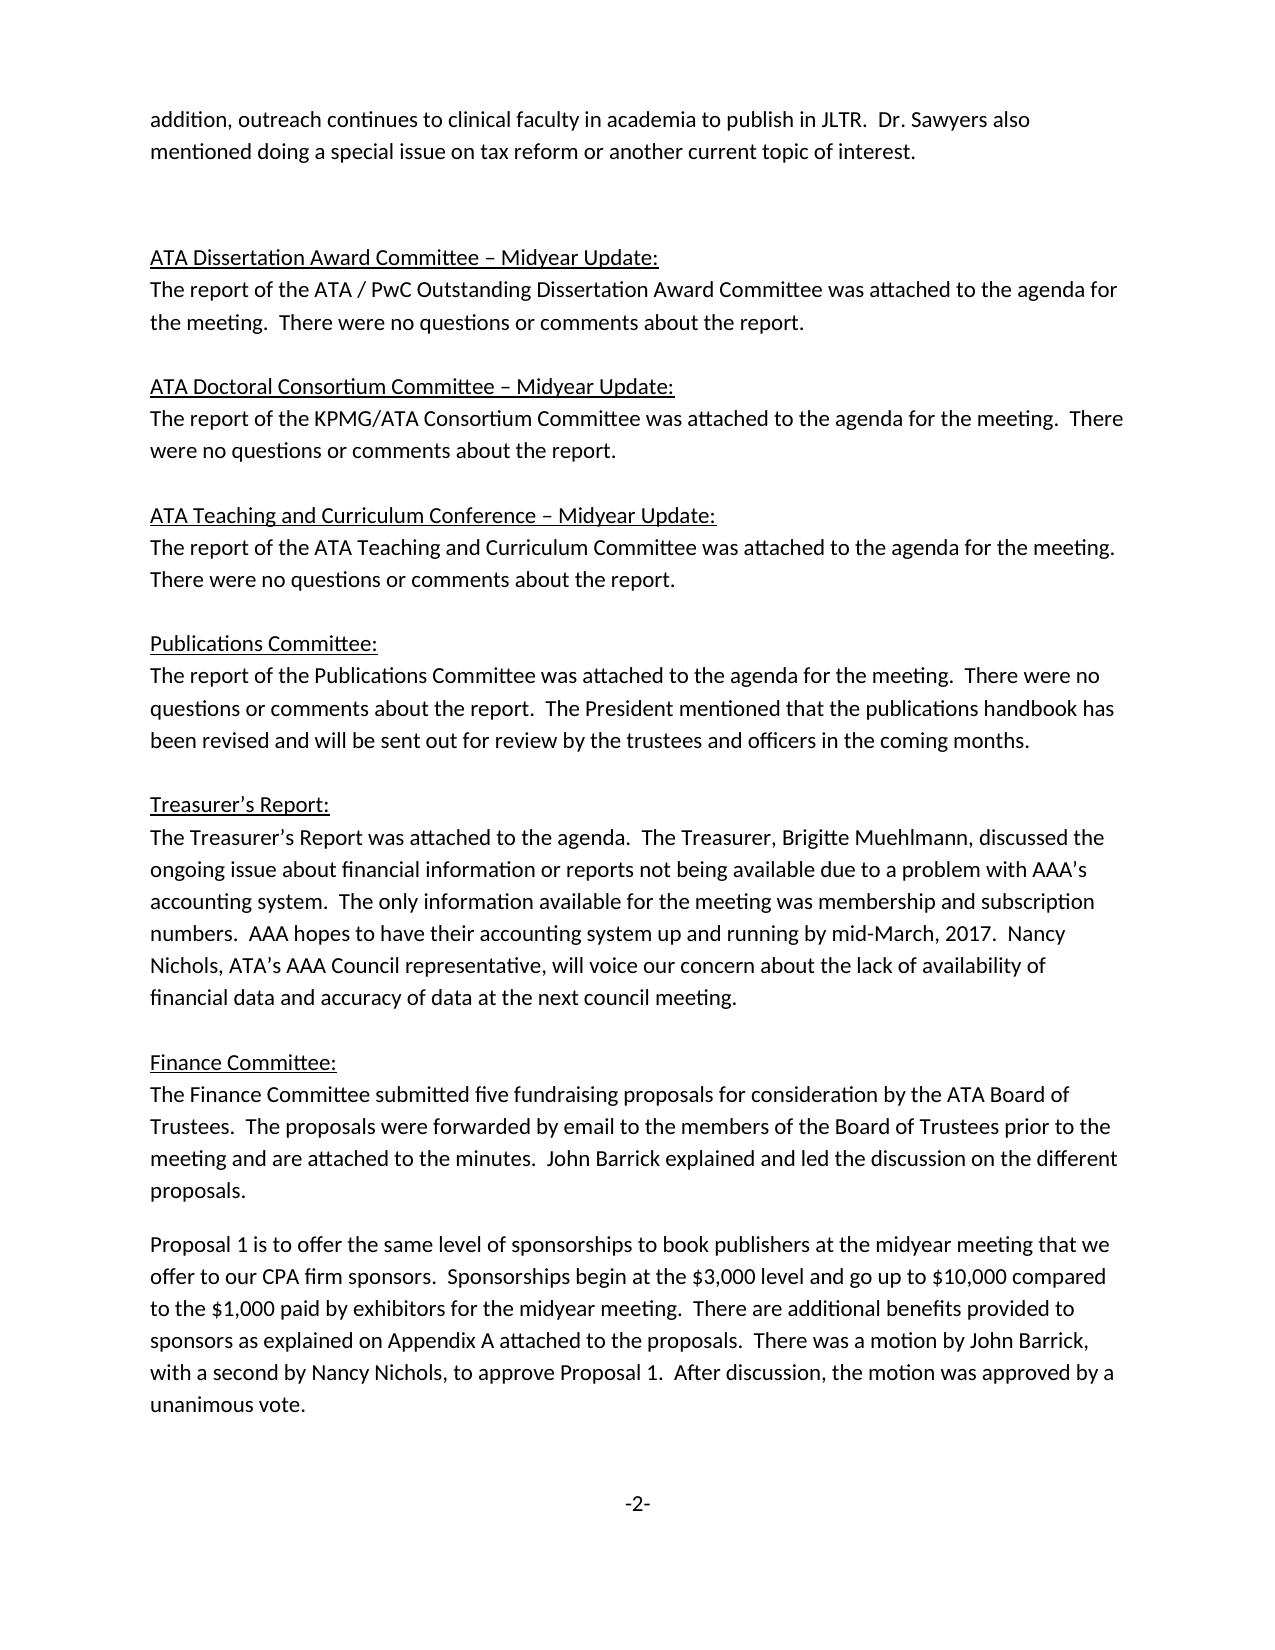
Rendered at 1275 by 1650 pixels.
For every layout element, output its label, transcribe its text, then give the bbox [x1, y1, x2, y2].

list Publications Committee: [150, 629, 1125, 657]
list Finance Committee: [150, 1048, 1125, 1076]
list The Treasurer’s Report was attached to the agenda. The Treasurer, Brigitte Muehlmann, discussed the ongoing issue about financial information or reports not being available due to a problem with AAA’s accounting system. The only information available for the meeting was membership and subscription numbers. AAA hopes to have their accounting system up and running by mid-March, 2017. Nancy Nichols, ATA’s AAA Council representative, will voice our concern about the lack of availability of financial data and accuracy of data at the next council meeting. [150, 823, 1125, 1012]
list Treasurer’s Report: [150, 790, 1125, 818]
text Proposal 1 is to offer the same level of sponsorships to book publishers at the midyear meeting that we offer to our CPA firm sponsors. Sponsorships begin at the $3,000 level and go up to $10,000 compared to the $1,000 paid by exhibitors for the midyear meeting. There are additional benefits provided to sponsors as explained on Appendix A attached to the proposals. There was a motion by John Barrick, with a second by Nancy Nichols, to approve Proposal 1. After discussion, the motion was approved by a unanimous vote. [150, 1230, 1125, 1419]
list ATA Teaching and Curriculum Conference – Midyear Update: [150, 501, 1125, 529]
list The report of the ATA Teaching and Curriculum Committee was attached to the agenda for the meeting. There were no questions or comments about the report. [150, 533, 1125, 593]
list The report of the ATA / PwC Outstanding Dissertation Award Committee was attached to the agenda for the meeting. There were no questions or comments about the report. [150, 275, 1125, 336]
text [150, 105, 1125, 165]
list The report of the KPMG/ATA Consortium Committee was attached to the agenda for the meeting. There were no questions or comments about the report. [150, 404, 1125, 464]
list ATA Dissertation Award Committee – Midyear Update: [150, 243, 1125, 271]
list The Finance Committee submitted five fundraising proposals for consideration by the ATA Board of Trustees. The proposals were forwarded by email to the members of the Board of Trustees prior to the meeting and are attached to the minutes. John Barrick explained and led the discussion on the different proposals. [150, 1080, 1125, 1205]
list ATA Doctoral Consortium Committee – Midyear Update: [150, 372, 1125, 400]
list The report of the Publications Committee was attached to the agenda for the meeting. There were no questions or comments about the report. The President mentioned that the publications handbook has been revised and will be sent out for review by the trustees and officers in the coming months. [150, 662, 1125, 754]
